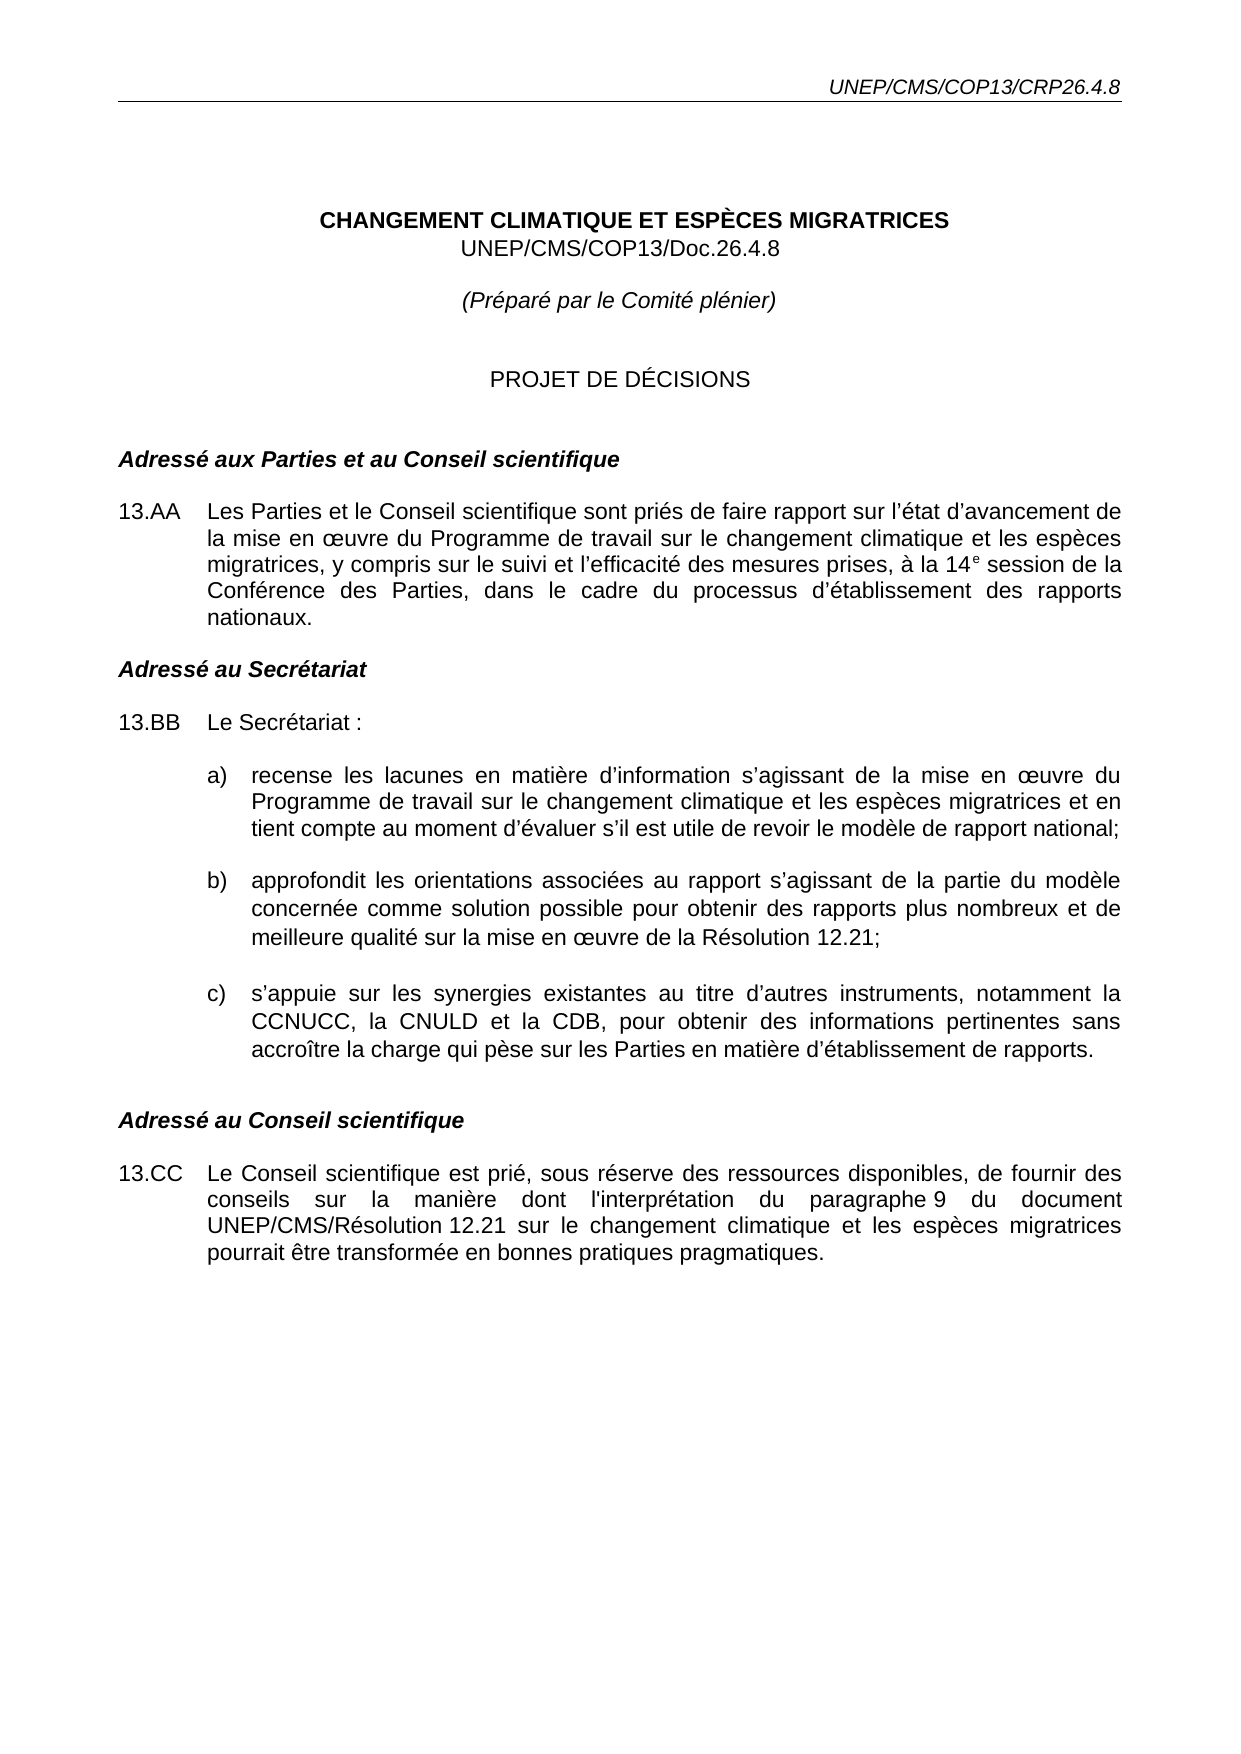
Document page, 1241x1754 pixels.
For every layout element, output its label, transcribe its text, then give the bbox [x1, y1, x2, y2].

list recense les lacunes en matière d’information s’agissant de la mise en œuvre du Programme de travail sur le changement climatique et les espèces migratrices et en tient compte au moment d’évaluer s’il est utile de revoir le modèle de rapport national; [207, 762, 1122, 841]
text PROJET DE DÉCISIONS [118, 366, 1122, 393]
text CHANGEMENT CLIMATIQUE ET ESPÈCES MIGRATRICES [109, 207, 1159, 233]
text Adressé au Conseil scientifique [118, 1107, 1122, 1133]
text UNEP/CMS/COP13/Doc.26.4.8 [118, 235, 1122, 261]
text (Préparé par le Comité plénier) [118, 287, 1122, 314]
text Adressé aux Parties et au Conseil scientifique [118, 446, 1122, 472]
text 13.AA Les Parties et le Conseil scientifique sont priés de faire rapport sur l’état d’avancement de la mise en œuvre du Programme de travail sur le changement climatique et les espèces migratrices, y compris sur le suivi et l’efficacité des mesures prises, à la 14e session de la Conférence des Parties, dans le cadre du processus d’établissement des rapports nationaux. [118, 498, 1122, 630]
list s’appuie sur les synergies existantes au titre d’autres instruments, notamment la CCNUCC, la CNULD et la CDB, pour obtenir des informations pertinentes sans accroître la charge qui pèse sur les Parties en matière d’établissement de rapports. [207, 979, 1122, 1062]
text 13.BB Le Secrétariat : [118, 709, 1122, 735]
text 13.CC Le Conseil scientifique est prié, sous réserve des ressources disponibles, de fournir des conseils sur la manière dont l'interprétation du paragraphe 9 du document UNEP/CMS/Résolution 12.21 sur le changement climatique et les espèces migratrices pourrait être transformée en bonnes pratiques pragmatiques. [118, 1159, 1122, 1265]
list approfondit les orientations associées au rapport s’agissant de la partie du modèle concernée comme solution possible pour obtenir des rapports plus nombreux et de meilleure qualité sur la mise en œuvre de la Résolution 12.21; [207, 867, 1122, 950]
text Adressé au Secrétariat [118, 656, 1122, 683]
